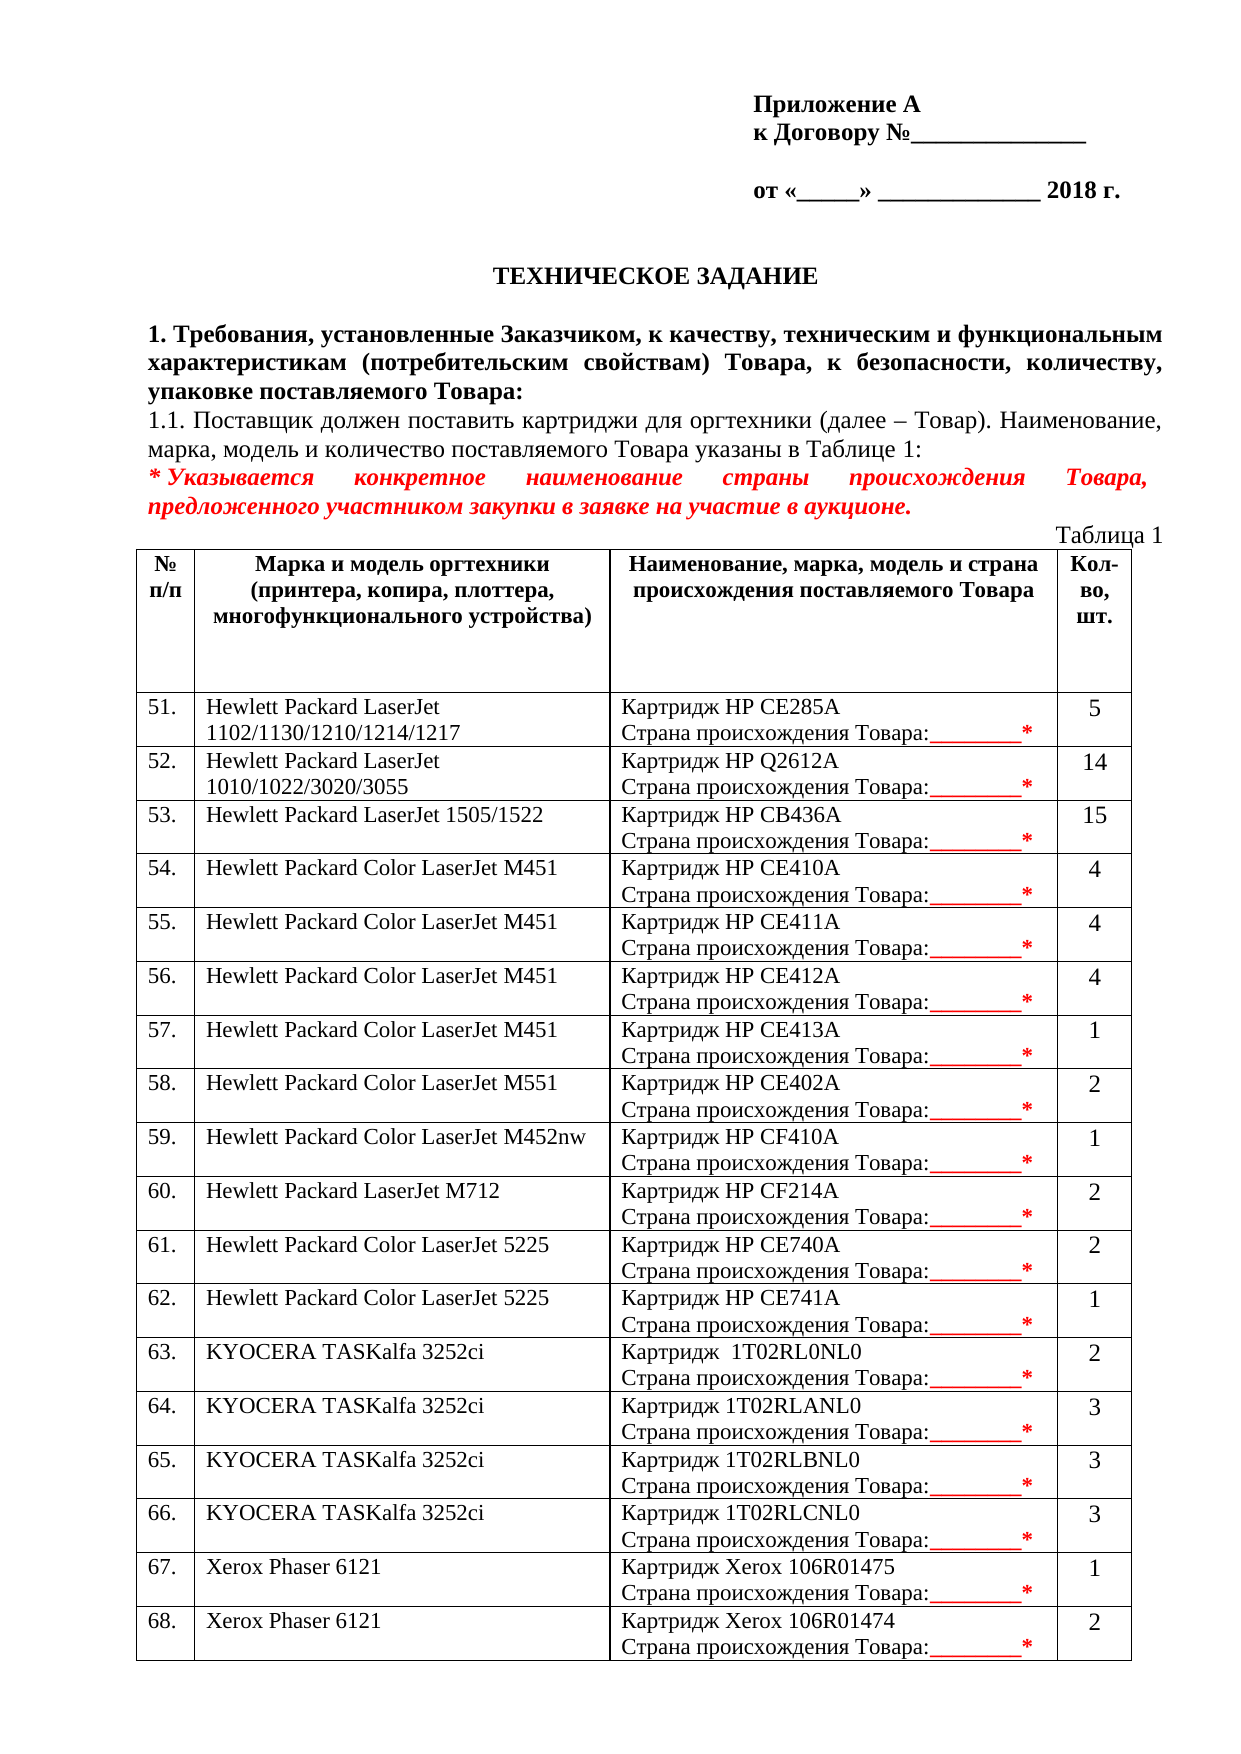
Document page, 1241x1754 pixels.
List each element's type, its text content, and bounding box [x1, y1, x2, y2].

table_cell Картридж HP CF214A Страна происхождения Товара:________* [611, 1177, 1057, 1229]
table_cell Hewlett Packard LaserJet M712 [195, 1177, 609, 1229]
table_cell Hewlett Packard Color LaserJet M451 [195, 1016, 609, 1068]
table_header № п/п [137, 550, 194, 692]
text ТЕХНИЧЕСКОЕ ЗАДАНИЕ [148, 261, 1163, 290]
table_cell [137, 1069, 194, 1122]
table_cell [137, 1123, 194, 1176]
table_cell [137, 693, 194, 746]
table_cell [137, 854, 194, 907]
table_cell Hewlett Packard Color LaserJet 5225 [195, 1284, 609, 1337]
table_cell 3 [1058, 1499, 1131, 1552]
table_cell Картридж HP CE740A Страна происхождения Товара:________* [611, 1231, 1057, 1283]
table_cell Картридж HP CE411A Страна происхождения Товара:________* [611, 908, 1057, 961]
table_cell Hewlett Packard Color LaserJet M451 [195, 962, 609, 1014]
text 1. Требования, установленные Заказчиком, к качеству, техническим и функциональным характеристикам (потребительским свойствам) Товара, к безопасности, количеству, упаковке поставляемого Товара: [148, 319, 1163, 405]
table_header Кол-во, шт. [1058, 550, 1131, 692]
table_cell Xerox Phaser 6121 [195, 1607, 609, 1659]
table_cell Картридж 1T02RLCNL0 Страна происхождения Товара:________* [611, 1499, 1057, 1552]
table_cell [137, 1607, 194, 1659]
table_cell Картридж 1T02RLBNL0 Страна происхождения Товара:________* [611, 1446, 1057, 1498]
table_cell 2 [1058, 1069, 1131, 1122]
table_cell Картридж HP CB436A Страна происхождения Товара:________* [611, 801, 1057, 853]
table_cell 3 [1058, 1446, 1131, 1498]
table_cell Картридж HP CE741A Страна происхождения Товара:________* [611, 1284, 1057, 1337]
table_cell 4 [1058, 908, 1131, 961]
table_cell Hewlett Packard Color LaserJet 5225 [195, 1231, 609, 1283]
table_cell [137, 962, 194, 1014]
table_cell [137, 747, 194, 799]
table_header Марка и модель оргтехники (принтера, копира, плоттера, многофункционального устройства) [195, 550, 609, 692]
table_cell Картридж HP Q2612A Страна происхождения Товара:________* [611, 747, 1057, 799]
table_cell [137, 908, 194, 961]
table_cell Картридж Xerox 106R01474 Страна происхождения Товара:________* [611, 1607, 1057, 1659]
table_cell [137, 1499, 194, 1552]
table_cell Hewlett Packard Color LaserJet M451 [195, 854, 609, 907]
table_cell Hewlett Packard Color LaserJet M551 [195, 1069, 609, 1122]
table_cell [137, 1446, 194, 1498]
table_cell Hewlett Packard Color LaserJet M451 [195, 908, 609, 961]
table_cell Картридж Xerox 106R01475 Страна происхождения Товара:________* [611, 1553, 1057, 1606]
table_cell [137, 1016, 194, 1068]
table_cell Hewlett Packard Color LaserJet M452nw [195, 1123, 609, 1176]
table_cell Xerox Phaser 6121 [195, 1553, 609, 1606]
table_cell 4 [1058, 854, 1131, 907]
table_cell [137, 1284, 194, 1337]
table_cell Картридж 1T02RLANL0 Страна происхождения Товара:________* [611, 1392, 1057, 1444]
table_cell 5 [1058, 693, 1131, 746]
table_cell 4 [1058, 962, 1131, 1014]
table_cell 1 [1058, 1284, 1131, 1337]
table_cell [137, 1177, 194, 1229]
text Таблица 1 [148, 520, 1163, 549]
text от «_____» _____________ 2018 г. [753, 175, 1163, 204]
table_cell 1 [1058, 1123, 1131, 1176]
table_cell Hewlett Packard LaserJet 1102/1130/1210/1214/1217 [195, 693, 609, 746]
table_cell [137, 1338, 194, 1391]
table_cell KYOCERA TASKalfa 3252ci [195, 1338, 609, 1391]
table_cell [137, 1553, 194, 1606]
table_cell 3 [1058, 1392, 1131, 1444]
table_cell [137, 1392, 194, 1444]
table_cell 1 [1058, 1553, 1131, 1606]
table_cell 15 [1058, 801, 1131, 853]
text Приложение А [753, 89, 1163, 117]
table_cell Картридж HP CE285A Страна происхождения Товара:________* [611, 693, 1057, 746]
table_cell Картридж HP CE412A Страна происхождения Товара:________* [611, 962, 1057, 1014]
table_cell Картридж HP CE410A Страна происхождения Товара:________* [611, 854, 1057, 907]
table_cell [137, 1231, 194, 1283]
table_cell [137, 801, 194, 853]
table_cell 2 [1058, 1607, 1131, 1659]
table_cell Hewlett Packard LaserJet 1505/1522 [195, 801, 609, 853]
table_cell Hewlett Packard LaserJet 1010/1022/3020/3055 [195, 747, 609, 799]
table_cell 14 [1058, 747, 1131, 799]
table_cell KYOCERA TASKalfa 3252ci [195, 1499, 609, 1552]
table_cell KYOCERA TASKalfa 3252ci [195, 1392, 609, 1444]
text * Указывается конкретное наименование страны происхождения Товара, предложенного участником закупки в заявке на участие в аукционе. [148, 462, 1149, 520]
text 1.1. Поставщик должен поставить картриджи для оргтехники (далее – Товар). Наименование, марка, модель и количество поставляемого Товара указаны в Таблице 1: [148, 405, 1163, 462]
text к Договору №______________ [753, 117, 1163, 146]
table_cell 2 [1058, 1177, 1131, 1229]
table_cell 2 [1058, 1338, 1131, 1391]
table_cell Картридж HP CE413A Страна происхождения Товара:________* [611, 1016, 1057, 1068]
table_header Наименование, марка, модель и страна происхождения поставляемого Товара [611, 550, 1057, 692]
table_cell KYOCERA TASKalfa 3252ci [195, 1446, 609, 1498]
table_cell Картридж HP CF410A Страна происхождения Товара:________* [611, 1123, 1057, 1176]
table_cell 2 [1058, 1231, 1131, 1283]
table_cell Картридж HP CE402A Страна происхождения Товара:________* [611, 1069, 1057, 1122]
table_cell Картридж 1T02RL0NL0 Страна происхождения Товара:________* [611, 1338, 1057, 1391]
table_cell 1 [1058, 1016, 1131, 1068]
